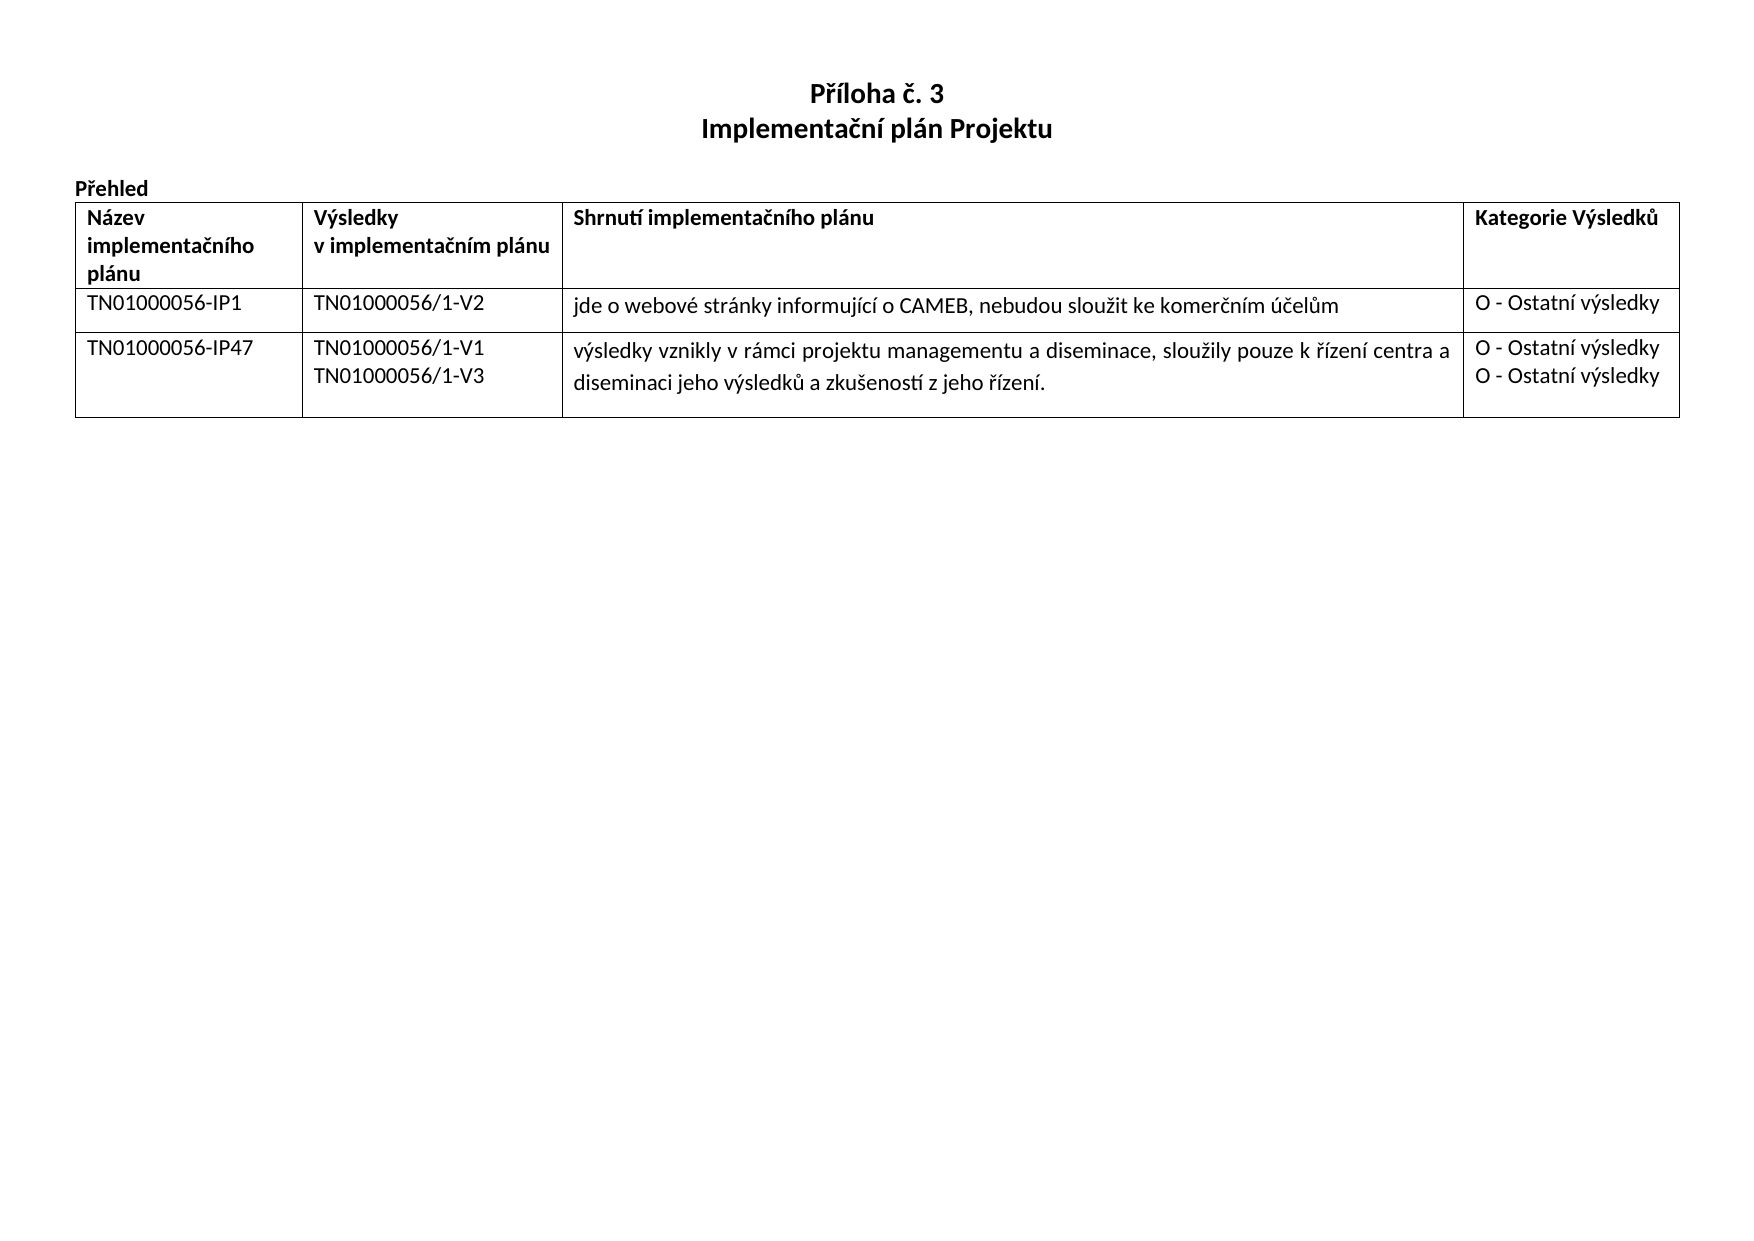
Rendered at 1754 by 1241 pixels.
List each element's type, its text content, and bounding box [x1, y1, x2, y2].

table_cell jde o webové stránky informující o CAMEB, nebudou sloužit ke komerčním účelům [563, 289, 1463, 332]
table_cell TN01000056/1-V2 [303, 289, 562, 332]
table_cell O - Ostatní výsledky O - Ostatní výsledky [1464, 333, 1679, 417]
table_cell výsledky vznikly v rámci projektu managementu a diseminace, sloužily pouze k řízení centra a diseminaci jeho výsledků a zkušeností z jeho řízení. [563, 333, 1463, 417]
text Implementační plán Projektu [75, 111, 1679, 146]
table_header Název implementačního plánu [76, 203, 302, 287]
table_cell TN01000056-IP47 [76, 333, 302, 417]
text Přehled [75, 174, 1679, 202]
table_cell O - Ostatní výsledky [1464, 289, 1679, 332]
table_header Kategorie Výsledků [1464, 203, 1679, 287]
table_header Výsledky v implementačním plánu [303, 203, 562, 287]
table_cell TN01000056/1-V1 TN01000056/1-V3 [303, 333, 562, 417]
table_cell TN01000056-IP1 [76, 289, 302, 332]
table_header Shrnutí implementačního plánu [563, 203, 1463, 287]
text Příloha č. 3 [75, 75, 1679, 111]
